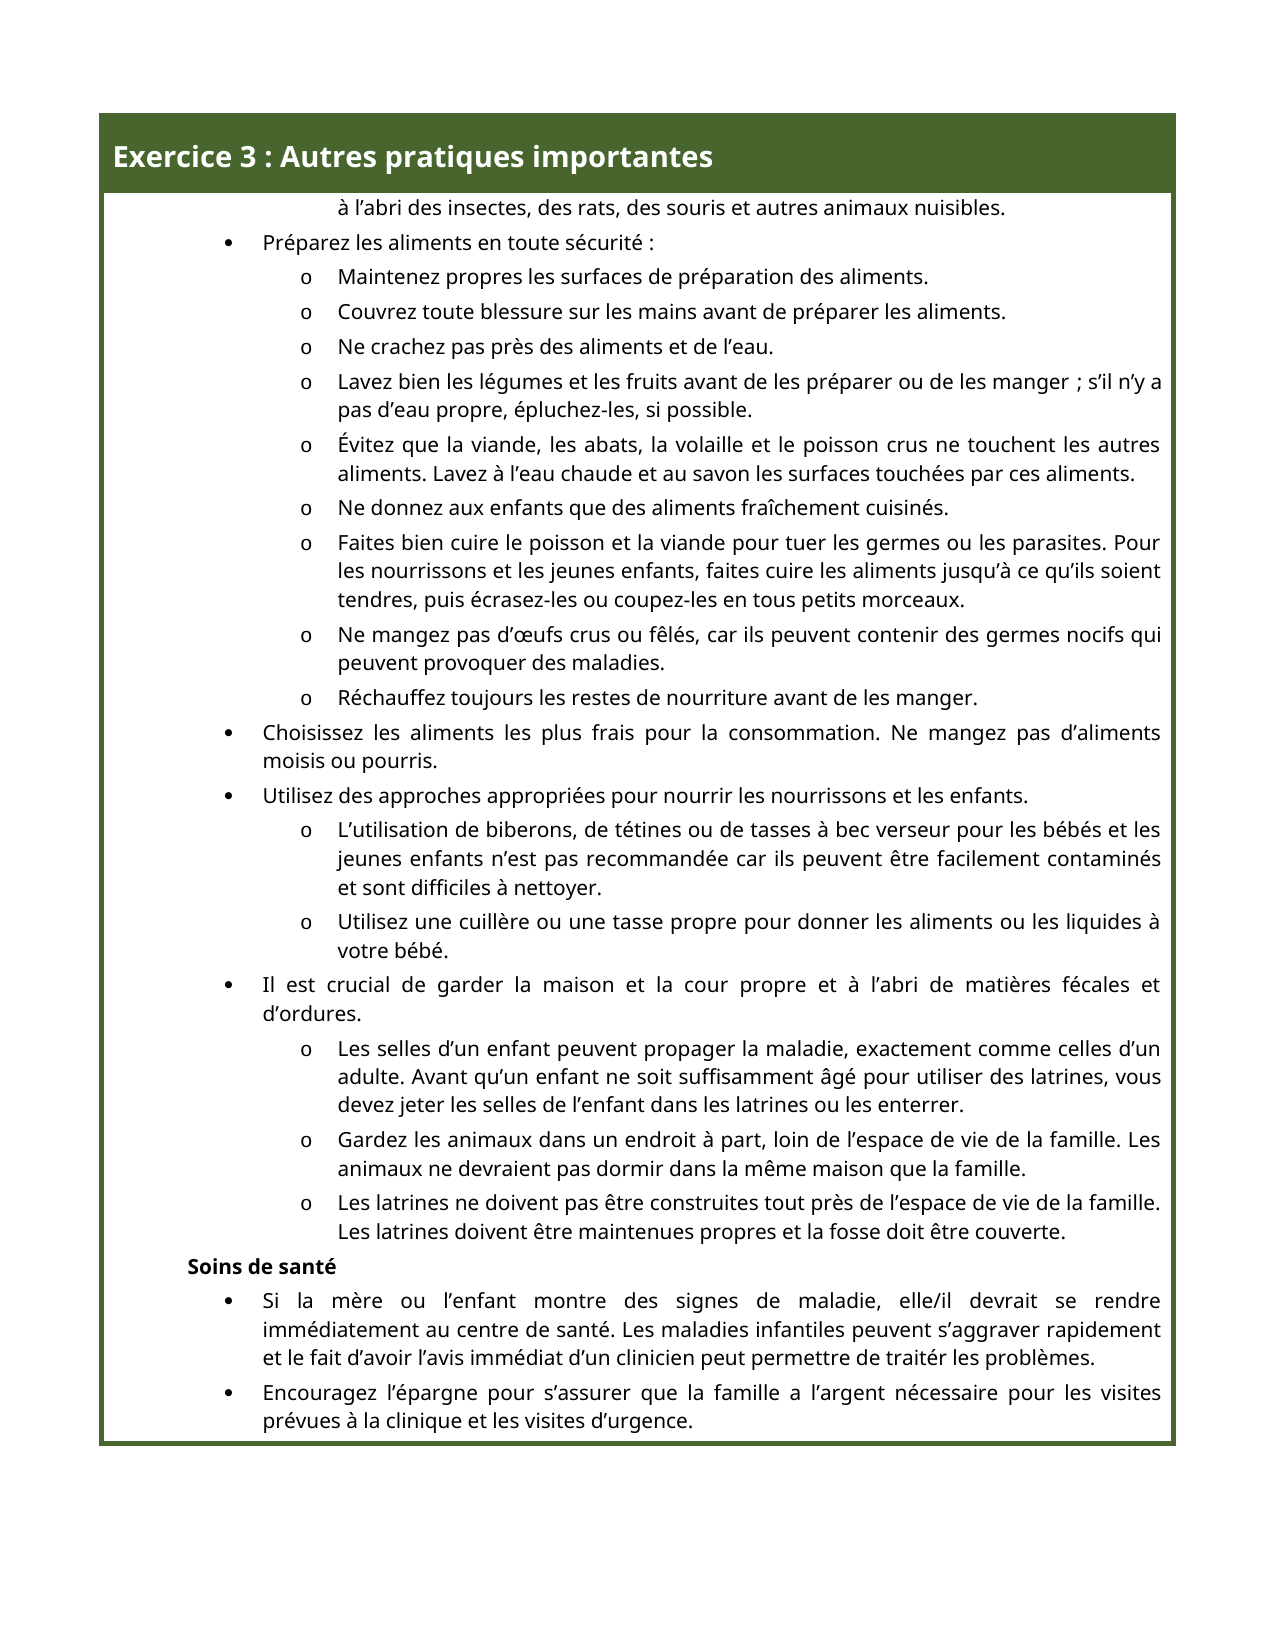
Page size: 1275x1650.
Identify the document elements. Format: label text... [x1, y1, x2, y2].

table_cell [104, 193, 1171, 1441]
table_header Exercice 3 : Autres pratiques importantes [104, 117, 1171, 193]
